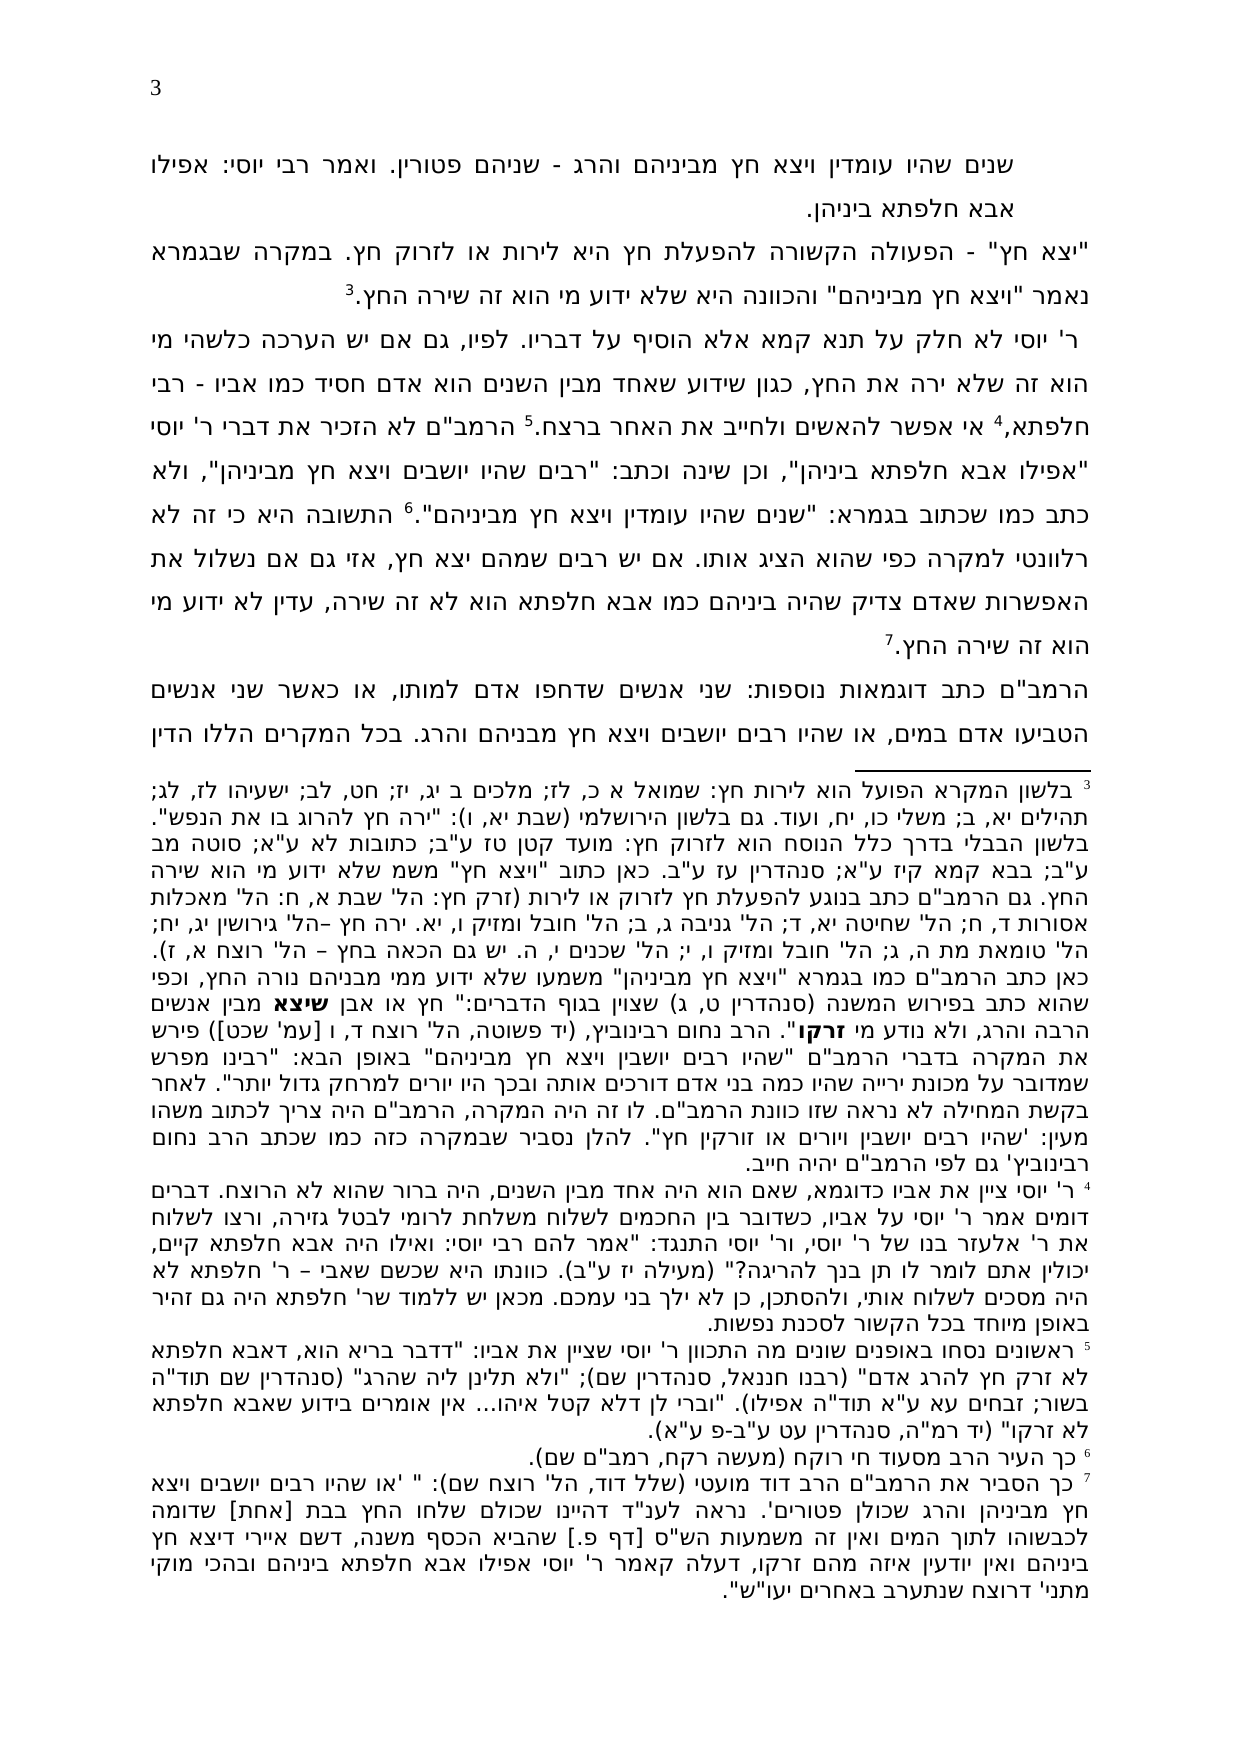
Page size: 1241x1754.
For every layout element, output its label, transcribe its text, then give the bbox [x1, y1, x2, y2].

text שנים שהיו עומדין ויצא חץ מביניהם והרג - שניהם פטורין. ואמר רבי יוסי: אפילו אבא חלפתא ביניהן. [150, 150, 1015, 223]
text "יצא חץ" - הפעולה הקשורה להפעלת חץ היא לירות או לזרוק חץ. במקרה שבגמרא נאמר "ויצא חץ מביניהם" והכוונה היא שלא ידוע מי הוא זה שירה החץ. [150, 237, 1090, 310]
text ר' יוסי לא חלק על תנא קמא אלא הוסיף על דבריו. לפיו, גם אם יש הערכה כלשהי מי הוא זה שלא ירה את החץ, כגון שידוע שאחד מבין השנים הוא אדם חסיד כמו אביו - רבי חלפתא, אי אפשר להאשים ולחייב את האחר ברצח. הרמב"ם לא הזכיר את דברי ר' יוסי "אפילו אבא חלפתא ביניהן", וכן שינה וכתב: "רבים שהיו יושבים ויצא חץ מביניהן", ולא כתב כמו שכתוב בגמרא: "שנים שהיו עומדין ויצא חץ מביניהם". התשובה היא כי זה לא רלוונטי למקרה כפי שהוא הציג אותו. אם יש רבים שמהם יצא חץ, אזי גם אם נשלול את האפשרות שאדם צדיק שהיה ביניהם כמו אבא חלפתא הוא לא זה שירה, עדין לא ידוע מי הוא זה שירה החץ. [150, 325, 1090, 660]
text הרמב"ם כתב דוגמאות נוספות: שני אנשים שדחפו אדם למותו, או כאשר שני אנשים הטביעו אדם במים, או שהיו רבים יושבים ויצא חץ מבניהם והרג. בכל המקרים הללו הדין הוא שהם פטורים כי לא ידוע מי הוא האחד מבין השנים שבגללו נהרג אותו אדם, וכן לא ידוע מיהו זה שממנו נורה החץ ממנו נהרג אחר "כל נפש", ולכן הכל פטורים. הרמב"ם כתב בהלכה את דרשת הפסוק, אך ע"פ דברי הרמב"ם (פירוש המשנה, סנהדרין ט, ג) הסיבה שהביאה לכך שאין אחד שהרג "כל נפש" כי לא ידוע מי הוא אותו אחד: [150, 675, 1090, 748]
